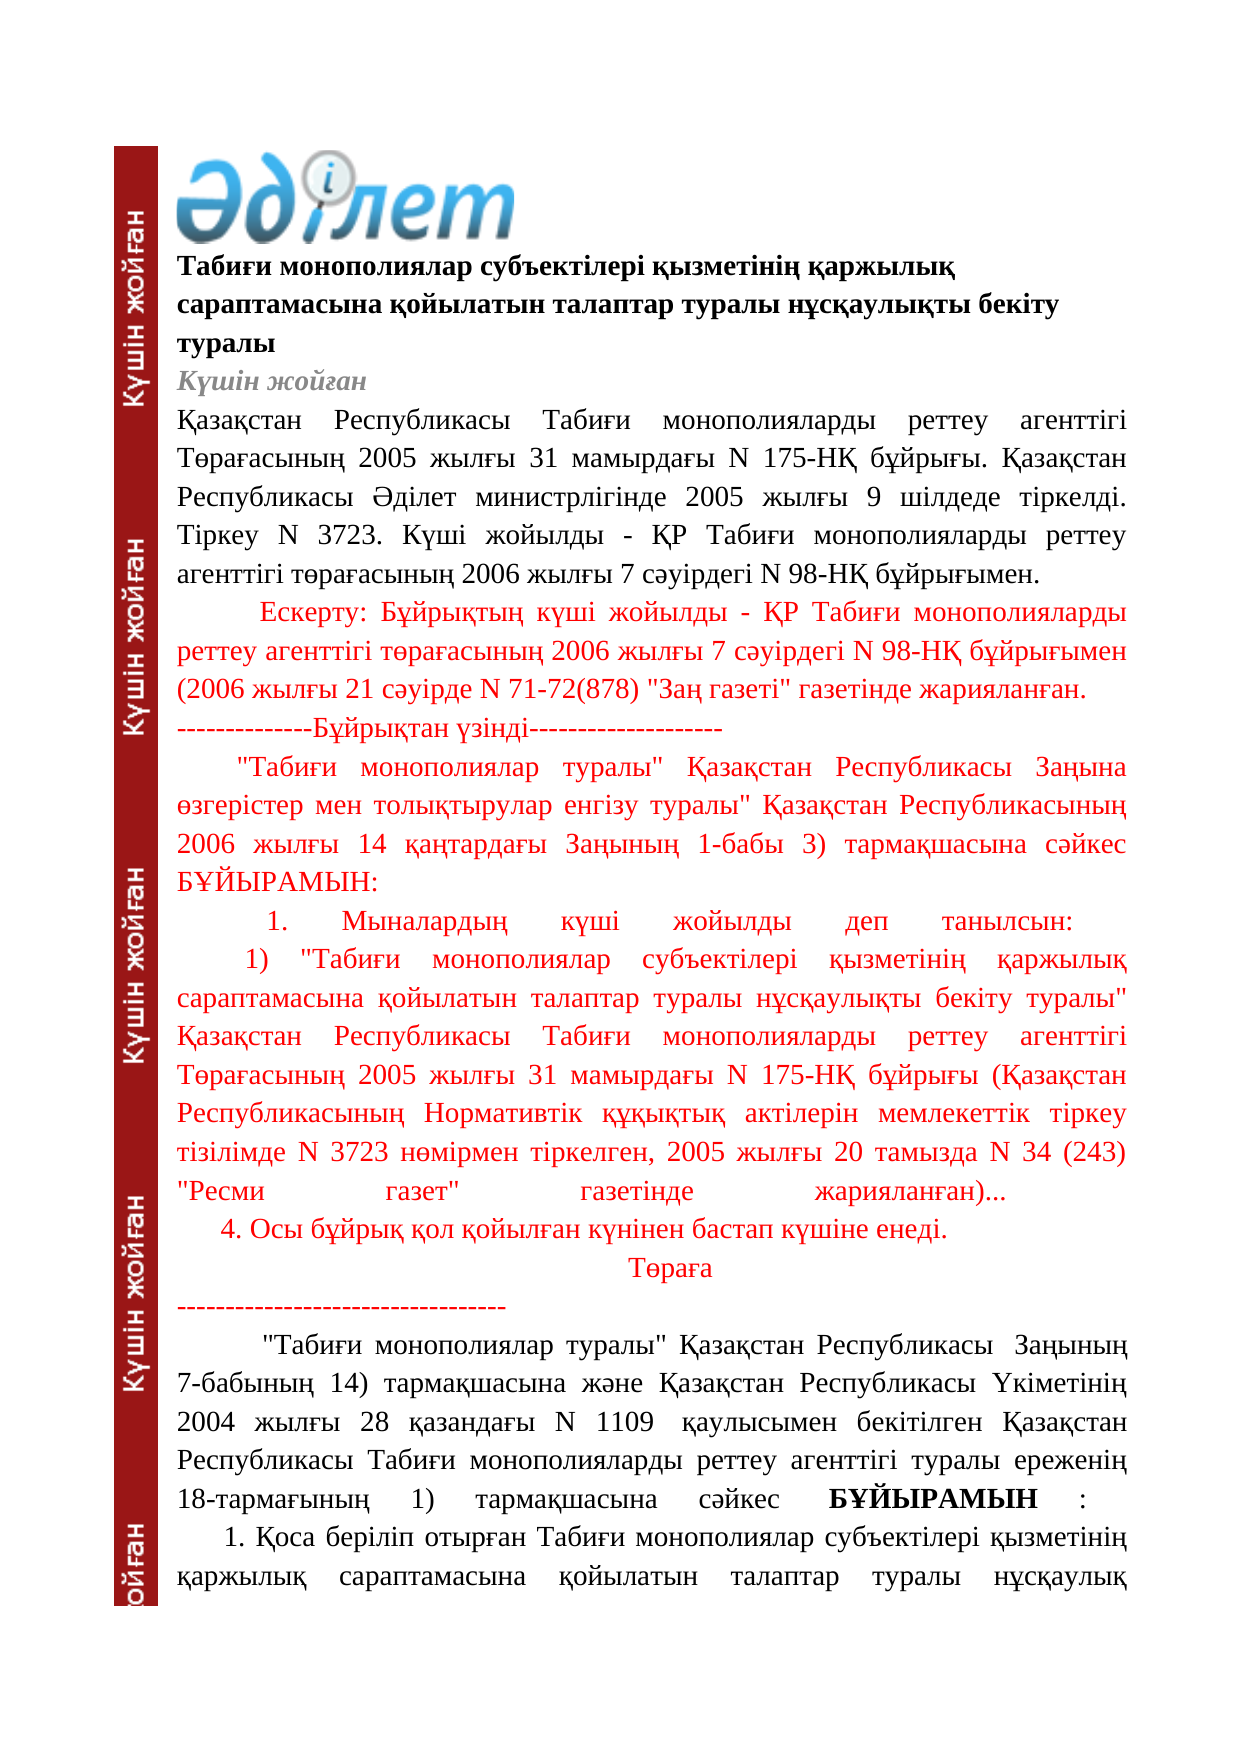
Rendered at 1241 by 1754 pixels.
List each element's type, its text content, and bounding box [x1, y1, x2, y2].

picture [114, 744, 158, 749]
text --------------Бұйрықтан үзінді-------------------- [112, 710, 1128, 744]
text Табиғи монополиялар субъектілері қызметінің қаржылық сараптамасына қойылатын талаптар туралы нұсқаулықты бекіту туралы [112, 248, 1128, 358]
picture [114, 358, 158, 363]
text Ескерту: Бұйрықтың күші жойылды - ҚР Табиғи монополияларды реттеу агенттігі төрағасының 2006 жылғы 7 сәуірдегі N 98-НҚ бұйрығымен (2006 жылғы 21 сәуірде N 71-72(878) "Заң газеті" газетінде жарияланған. [112, 594, 1128, 705]
text Күшін жойған [112, 363, 1128, 397]
picture [114, 705, 158, 710]
text Төраға ---------------------------------- [112, 1250, 1128, 1322]
picture [114, 397, 158, 402]
picture [114, 1592, 158, 1606]
picture [114, 589, 158, 594]
picture [114, 1322, 158, 1327]
picture [176, 150, 515, 244]
picture [114, 1245, 158, 1250]
text Қазақстан Республикасы Табиғи монополияларды реттеу агенттігі Төрағасының 2005 жылғы 31 мамырдағы N 175-НҚ бұйрығы. Қазақстан Республикасы Әділет министрлігінде 2005 жылғы 9 шілдеде тіркелді. Тіркеу N 3723. Күші жойылды - ҚР Табиғи монополияларды реттеу агенттігі төрағасының 2006 жылғы 7 сәуірдегі N 98-НҚ бұйрығымен. [112, 402, 1128, 589]
text "Табиғи монополиялар туралы" Қазақстан Республикасы Заңына өзгерістер мен толықтырулар енгізу туралы" Қазақстан Республикасының 2006 жылғы 14 қаңтардағы Заңының 1-бабы 3) тармақшасына сәйкес БҰЙЫРАМЫН: 1. Мыналардың күші жойылды деп танылсын: 1) "Табиғи монополиялар субъектілері қызметінің қаржылық сараптамасына қойылатын талаптар туралы нұсқаулықты бекіту туралы" Қазақстан Республикасы Табиғи монополияларды реттеу агенттігі Төрағасының 2005 жылғы 31 мамырдағы N 175-НҚ бұйрығы (Қазақстан Республикасының Нормативтік құқықтық актілерін мемлекеттік тіркеу тізілімде N 3723 нөмірмен тіркелген, 2005 жылғы 20 тамызда N 34 (243) "Ресми газет" газетінде жарияланған)... 4. Осы бұйрық қол қойылған күнінен бастап күшіне енеді. [112, 749, 1128, 1245]
picture [114, 146, 158, 248]
